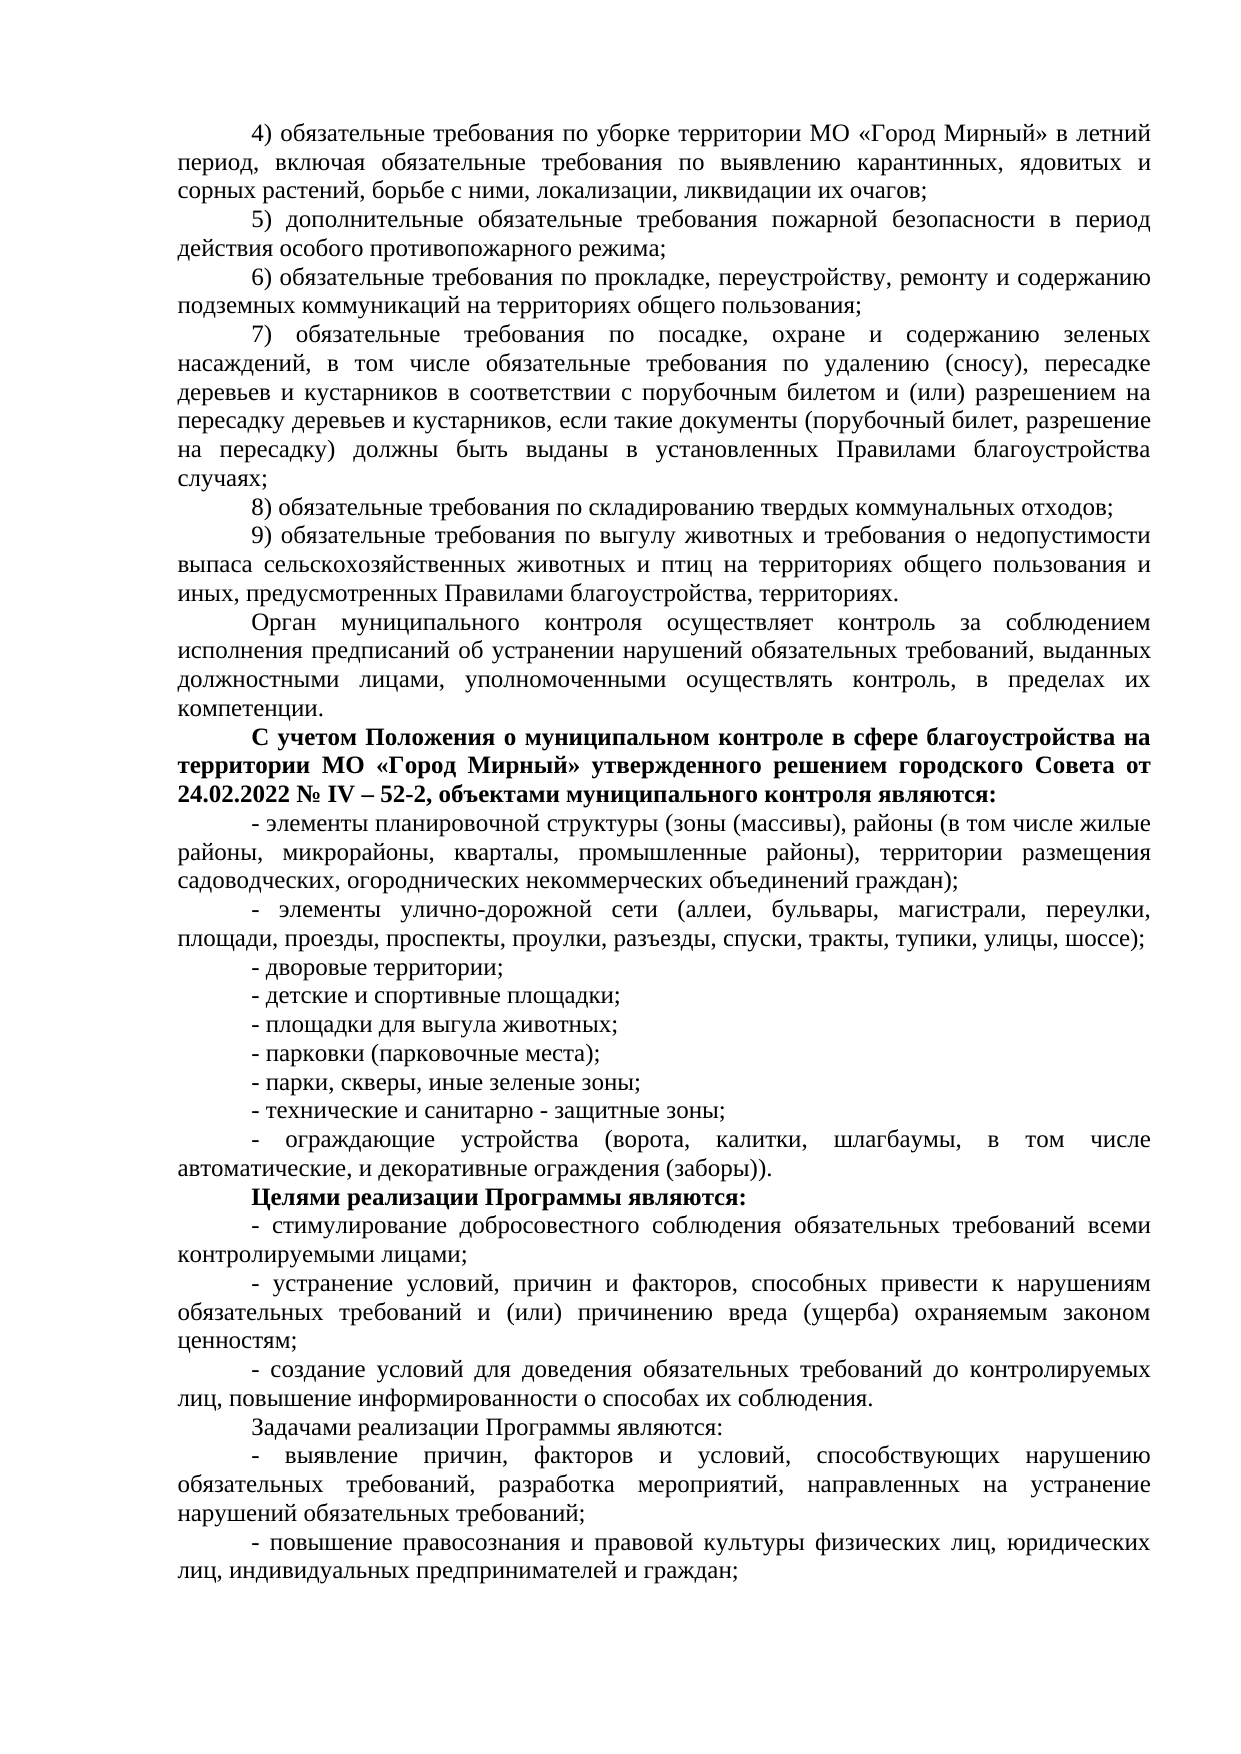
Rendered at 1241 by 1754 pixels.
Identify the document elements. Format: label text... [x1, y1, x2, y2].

text 7) обязательные требования по посадке, охране и содержанию зеленых насаждений, в том числе обязательные требования по удалению (сносу), пересадке деревьев и кустарников в соответствии с порубочным билетом и (или) разрешением на пересадку деревьев и кустарников, если такие документы (порубочный билет, разрешение на пересадку) должны быть выданы в установленных Правилами благоустройства случаях; [177, 319, 1152, 492]
text 4) обязательные требования по уборке территории МО «Город Мирный» в летний период, включая обязательные требования по выявлению карантинных, ядовитых и сорных растений, борьбе с ними, локализации, ликвидации их очагов; [177, 118, 1152, 204]
text 5) дополнительные обязательные требования пожарной безопасности в период действия особого противопожарного режима; [177, 204, 1152, 262]
text - элементы планировочной структуры (зоны (массивы), районы (в том числе жилые районы, микрорайоны, кварталы, промышленные районы), территории размещения садоводческих, огороднических некоммерческих объединений граждан); [177, 808, 1152, 894]
text 8) обязательные требования по складированию твердых коммунальных отходов; [177, 492, 1152, 521]
text Орган муниципального контроля осуществляет контроль за соблюдением исполнения предписаний об устранении нарушений обязательных требований, выданных должностными лицами, уполномоченными осуществлять контроль, в пределах их компетенции. [177, 607, 1152, 722]
text 6) обязательные требования по прокладке, переустройству, ремонту и содержанию подземных коммуникаций на территориях общего пользования; [177, 262, 1152, 319]
text - повышение правосознания и правовой культуры физических лиц, юридических лиц, индивидуальных предпринимателей и граждан; [177, 1527, 1152, 1584]
text - выявление причин, факторов и условий, способствующих нарушению обязательных требований, разработка мероприятий, направленных на устранение нарушений обязательных требований; [177, 1441, 1152, 1527]
text - элементы улично-дорожной сети (аллеи, бульвары, магистрали, переулки, площади, проезды, проспекты, проулки, разъезды, спуски, тракты, тупики, улицы, шоссе); [177, 894, 1152, 952]
text Задачами реализации Программы являются: [177, 1412, 1152, 1441]
text - дворовые территории; [177, 952, 1152, 981]
text - стимулирование добросовестного соблюдения обязательных требований всеми контролируемыми лицами; [177, 1211, 1152, 1268]
text - парковки (парковочные места); [177, 1038, 1152, 1067]
text - площадки для выгула животных; [177, 1009, 1152, 1038]
text С учетом Положения о муниципальном контроле в сфере благоустройства на территории МО «Город Мирный» утвержденного решением городского Совета от 24.02.2022 № IV – 52-2, объектами муниципального контроля являются: [177, 722, 1152, 808]
text - устранение условий, причин и факторов, способных привести к нарушениям обязательных требований и (или) причинению вреда (ущерба) охраняемым законом ценностям; [177, 1268, 1152, 1354]
text Целями реализации Программы являются: [177, 1182, 1152, 1211]
text - создание условий для доведения обязательных требований до контролируемых лиц, повышение информированности о способах их соблюдения. [177, 1354, 1152, 1412]
text - технические и санитарно - защитные зоны; [177, 1096, 1152, 1124]
text - парки, скверы, иные зеленые зоны; [177, 1067, 1152, 1096]
text - детские и спортивные площадки; [177, 981, 1152, 1009]
text - ограждающие устройства (ворота, калитки, шлагбаумы, в том числе автоматические, и декоративные ограждения (заборы)). [177, 1124, 1152, 1182]
text 9) обязательные требования по выгулу животных и требования о недопустимости выпаса сельскохозяйственных животных и птиц на территориях общего пользования и иных, предусмотренных Правилами благоустройства, территориях. [177, 521, 1152, 607]
